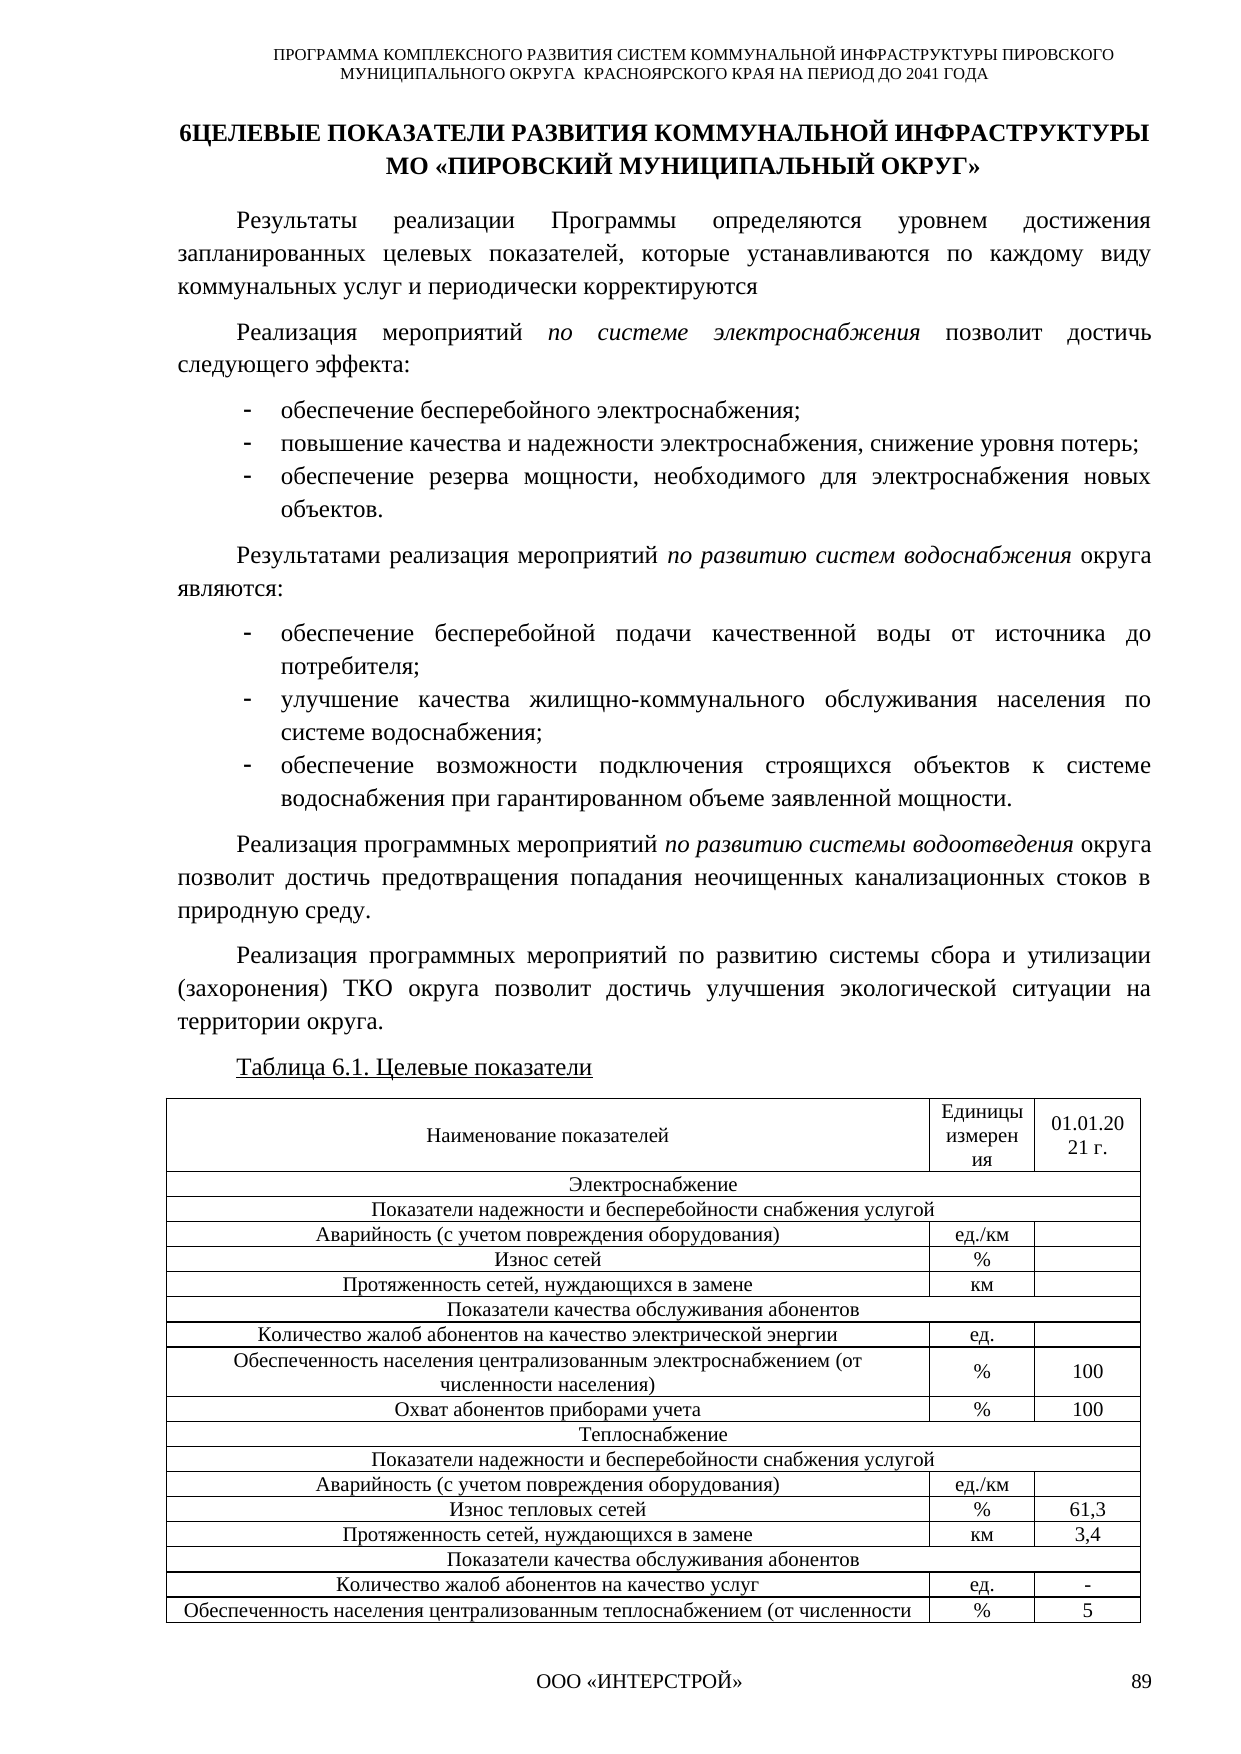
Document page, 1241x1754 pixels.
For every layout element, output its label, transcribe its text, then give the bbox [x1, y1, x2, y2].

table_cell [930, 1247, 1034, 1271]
list обеспечение бесперебойной подачи качественной воды от источника до потребителя; [243, 618, 1152, 680]
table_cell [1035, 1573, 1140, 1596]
list повышение качества и надежности электроснабжения, снижение уровня потерь; [243, 428, 1152, 457]
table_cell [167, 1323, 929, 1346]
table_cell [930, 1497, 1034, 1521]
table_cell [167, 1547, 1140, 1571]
text Таблица 6.1. Целевые показатели [177, 1052, 1152, 1081]
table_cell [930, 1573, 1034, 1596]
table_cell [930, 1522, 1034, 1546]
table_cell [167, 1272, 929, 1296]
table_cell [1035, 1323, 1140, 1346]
list обеспечение резерва мощности, необходимого для электроснабжения новых объектов. [243, 461, 1152, 523]
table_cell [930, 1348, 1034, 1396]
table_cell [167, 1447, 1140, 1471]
text Реализация программных мероприятий по развитию системы сбора и утилизации (захоронения) ТКО округа позволит достичь улучшения экологической ситуации на территории округа. [177, 940, 1152, 1035]
text Реализация программных мероприятий по развитию системы водоотведения округа позволит достичь предотвращения попадания неочищенных канализационных стоков в природную среду. [177, 829, 1152, 924]
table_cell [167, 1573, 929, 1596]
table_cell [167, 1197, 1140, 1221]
list обеспечение возможности подключения строящихся объектов к системе водоснабжения при гарантированном объеме заявленной мощности. [243, 750, 1152, 812]
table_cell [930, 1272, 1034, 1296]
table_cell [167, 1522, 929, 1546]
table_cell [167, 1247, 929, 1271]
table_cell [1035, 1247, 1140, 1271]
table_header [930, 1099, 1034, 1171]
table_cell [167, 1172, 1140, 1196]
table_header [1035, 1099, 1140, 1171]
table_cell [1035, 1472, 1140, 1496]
list обеспечение бесперебойного электроснабжения; [243, 395, 1152, 424]
text Реализация мероприятий по системе электроснабжения позволит достичь следующего эффекта: [177, 317, 1152, 378]
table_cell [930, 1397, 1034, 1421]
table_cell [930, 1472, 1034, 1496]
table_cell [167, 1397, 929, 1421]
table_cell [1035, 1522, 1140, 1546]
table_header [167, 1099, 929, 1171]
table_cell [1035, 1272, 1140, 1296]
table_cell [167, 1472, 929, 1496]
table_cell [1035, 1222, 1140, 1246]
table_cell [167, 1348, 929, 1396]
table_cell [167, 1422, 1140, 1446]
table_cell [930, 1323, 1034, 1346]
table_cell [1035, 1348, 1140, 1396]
text Результатами реализация мероприятий по развитию систем водоснабжения округа являются: [177, 540, 1152, 601]
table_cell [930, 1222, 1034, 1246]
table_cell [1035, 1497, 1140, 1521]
text Результаты реализации Программы определяются уровнем достижения запланированных целевых показателей, которые устанавливаются по каждому виду коммунальных услуг и периодически корректируются [177, 205, 1152, 300]
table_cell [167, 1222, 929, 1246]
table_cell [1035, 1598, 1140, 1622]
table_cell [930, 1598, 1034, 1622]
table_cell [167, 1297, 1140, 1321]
list улучшение качества жилищно-коммунального обслуживания населения по системе водоснабжения; [243, 684, 1152, 746]
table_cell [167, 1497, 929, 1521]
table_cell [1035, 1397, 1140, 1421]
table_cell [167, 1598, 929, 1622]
subtitle ЦЕЛЕВЫЕ ПОКАЗАТЕЛИ РАЗВИТИЯ КОММУНАЛЬНОЙ ИНФРАСТРУКТУРЫ МО «ПИРОВСКИЙ МУНИЦИПАЛЬНЫЙ ОКРУГ» [177, 118, 1152, 180]
